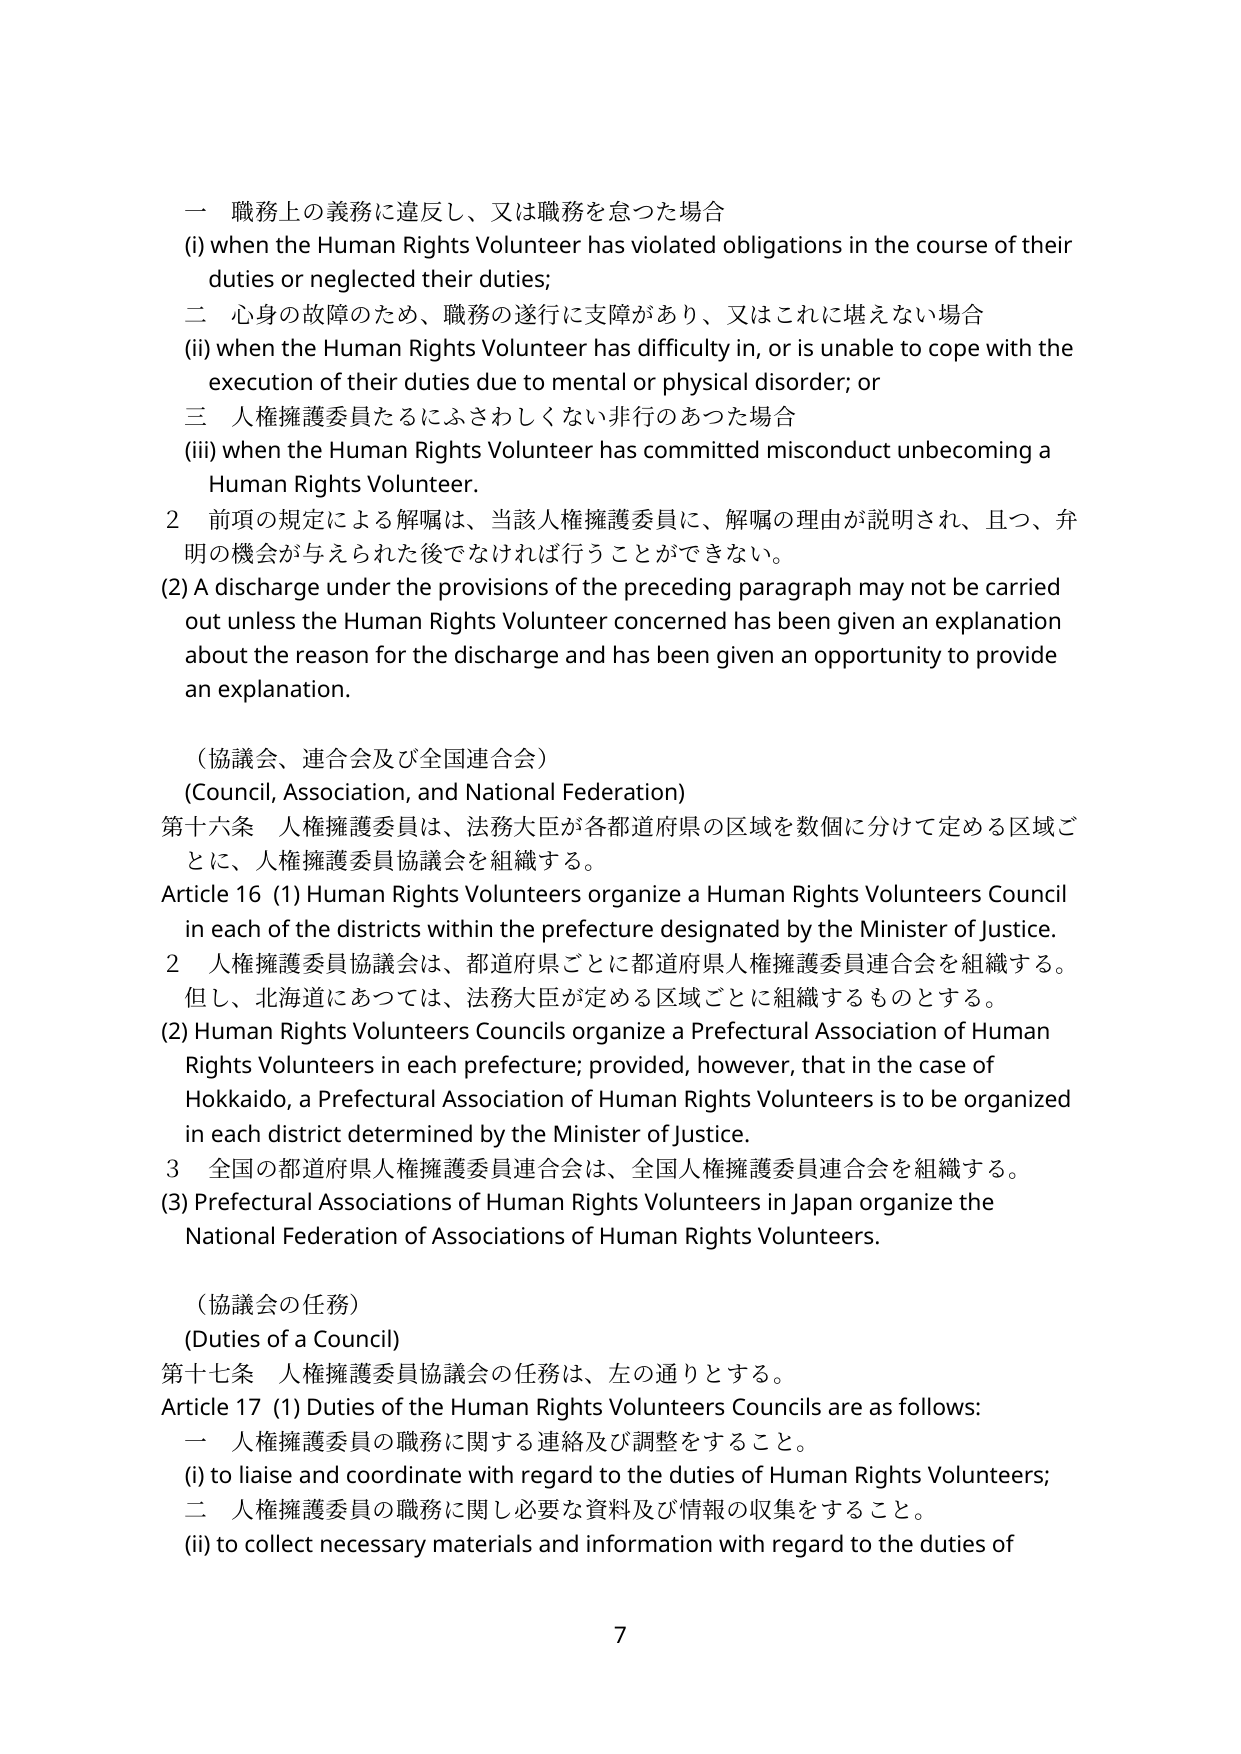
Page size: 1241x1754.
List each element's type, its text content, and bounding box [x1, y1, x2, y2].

text ２ 前項の規定による解嘱は、当該人権擁護委員に、解嘱の理由が説明され、且つ、弁明の機会が与えられた後でなければ行うことができない。 [161, 501, 1079, 569]
text 一 人権擁護委員の職務に関する連絡及び調整をすること。 [184, 1424, 1079, 1458]
text Article 17 (1) Duties of the Human Rights Volunteers Councils are as follows: [161, 1389, 1079, 1424]
text ２ 人権擁護委員協議会は、都道府県ごとに都道府県人権擁護委員連合会を組織する。但し、北海道にあつては、法務大臣が定める区域ごとに組織するものとする。 [161, 945, 1079, 1014]
text （協議会の任務） [184, 1287, 1079, 1321]
text 二 心身の故障のため、職務の遂行に支障があり、又はこれに堪えない場合 [184, 296, 1079, 330]
text (Council, Association, and National Federation) [184, 774, 1079, 809]
text (i) when the Human Rights Volunteer has violated obligations in the course of their duties or neglected their duties; [184, 228, 1079, 296]
text (3) Prefectural Associations of Human Rights Volunteers in Japan organize the National Federation of Associations of Human Rights Volunteers. [161, 1184, 1079, 1253]
text 第十六条 人権擁護委員は、法務大臣が各都道府県の区域を数個に分けて定める区域ごとに、人権擁護委員協議会を組織する。 [161, 809, 1079, 877]
text 第十七条 人権擁護委員協議会の任務は、左の通りとする。 [161, 1355, 1079, 1389]
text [184, 1526, 1079, 1560]
text ３ 全国の都道府県人権擁護委員連合会は、全国人権擁護委員連合会を組織する。 [161, 1150, 1079, 1184]
text 三 人権擁護委員たるにふさわしくない非行のあつた場合 [184, 399, 1079, 433]
text （協議会、連合会及び全国連合会） [184, 740, 1079, 774]
text (iii) when the Human Rights Volunteer has committed misconduct unbecoming a Human Rights Volunteer. [184, 433, 1079, 501]
text (2) A discharge under the provisions of the preceding paragraph may not be carried out unless the Human Rights Volunteer concerned has been given an explanation about the reason for the discharge and has been given an opportunity to provide an explanation. [161, 569, 1079, 706]
text 一 職務上の義務に違反し、又は職務を怠つた場合 [184, 194, 1079, 228]
text (Duties of a Council) [184, 1321, 1079, 1355]
text 二 人権擁護委員の職務に関し必要な資料及び情報の収集をすること。 [184, 1492, 1079, 1526]
text Article 16 (1) Human Rights Volunteers organize a Human Rights Volunteers Council in each of the districts within the prefecture designated by the Minister of Justice. [161, 877, 1079, 945]
text (2) Human Rights Volunteers Councils organize a Prefectural Association of Human Rights Volunteers in each prefecture; provided, however, that in the case of Hokkaido, a Prefectural Association of Human Rights Volunteers is to be organized in each district determined by the Minister of Justice. [161, 1014, 1079, 1150]
text (i) to liaise and coordinate with regard to the duties of Human Rights Volunteers; [184, 1458, 1079, 1492]
text (ii) when the Human Rights Volunteer has difficulty in, or is unable to cope with the execution of their duties due to mental or physical disorder; or [184, 330, 1079, 399]
